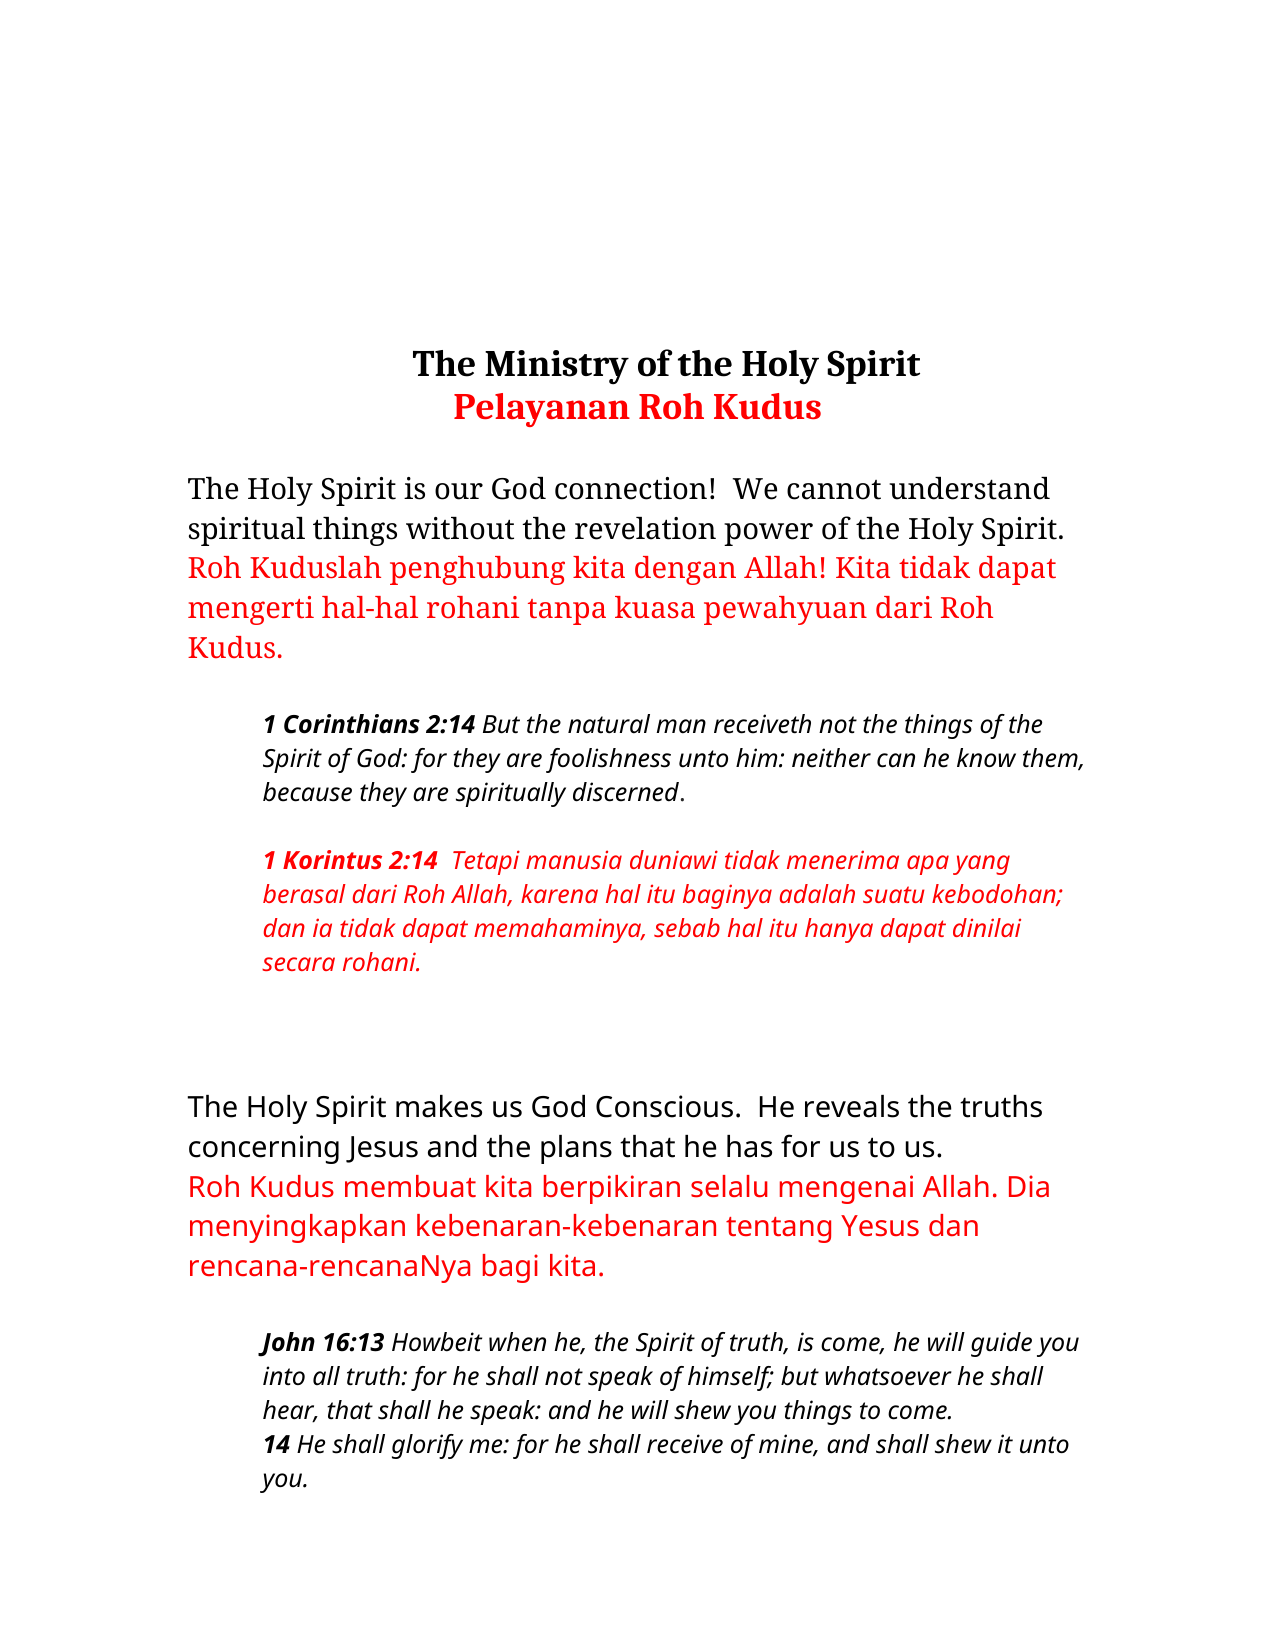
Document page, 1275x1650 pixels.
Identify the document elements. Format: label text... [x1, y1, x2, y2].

text 1 Korintus 2:14 Tetapi manusia duniawi tidak menerima apa yang berasal dari Roh Allah, karena hal itu baginya adalah suatu kebodohan; dan ia tidak dapat memahaminya, sebab hal itu hanya dapat dinilai secara rohani. [262, 843, 1087, 979]
text 1 Corinthians 2:14 But the natural man receiveth not the things of the Spirit of God: for they are foolishness unto him: neither can he know them, because they are spiritually discerned. [262, 706, 1087, 808]
text The Holy Spirit makes us God Conscious. He reveals the truths concerning Jesus and the plans that he has for us to us. [187, 1087, 1087, 1166]
text John 16:13 Howbeit when he, the Spirit of truth, is come, he will guide you into all truth: for he shall not speak of himself; but whatsoever he shall hear, that shall he speak: and he will shew you things to come. [262, 1325, 1087, 1427]
text Roh Kuduslah penghubung kita dengan Allah! Kita tidak dapat mengerti hal-hal rohani tanpa kuasa pewahyuan dari Roh Kudus. [187, 548, 1087, 667]
text 14 He shall glorify me: for he shall receive of mine, and shall shew it unto you. [262, 1427, 1087, 1495]
text The Holy Spirit is our God connection! We cannot understand spiritual things without the revelation power of the Holy Spirit. [187, 468, 1087, 548]
text Roh Kudus membuat kita berpikiran selalu mengenai Allah. Dia menyingkapkan kebenaran-kebenaran tentang Yesus dan rencana-rencanaNya bagi kita. [187, 1166, 1087, 1285]
text The Ministry of the Holy Spirit [337, 342, 1087, 385]
text Pelayanan Roh Kudus [187, 385, 1087, 428]
